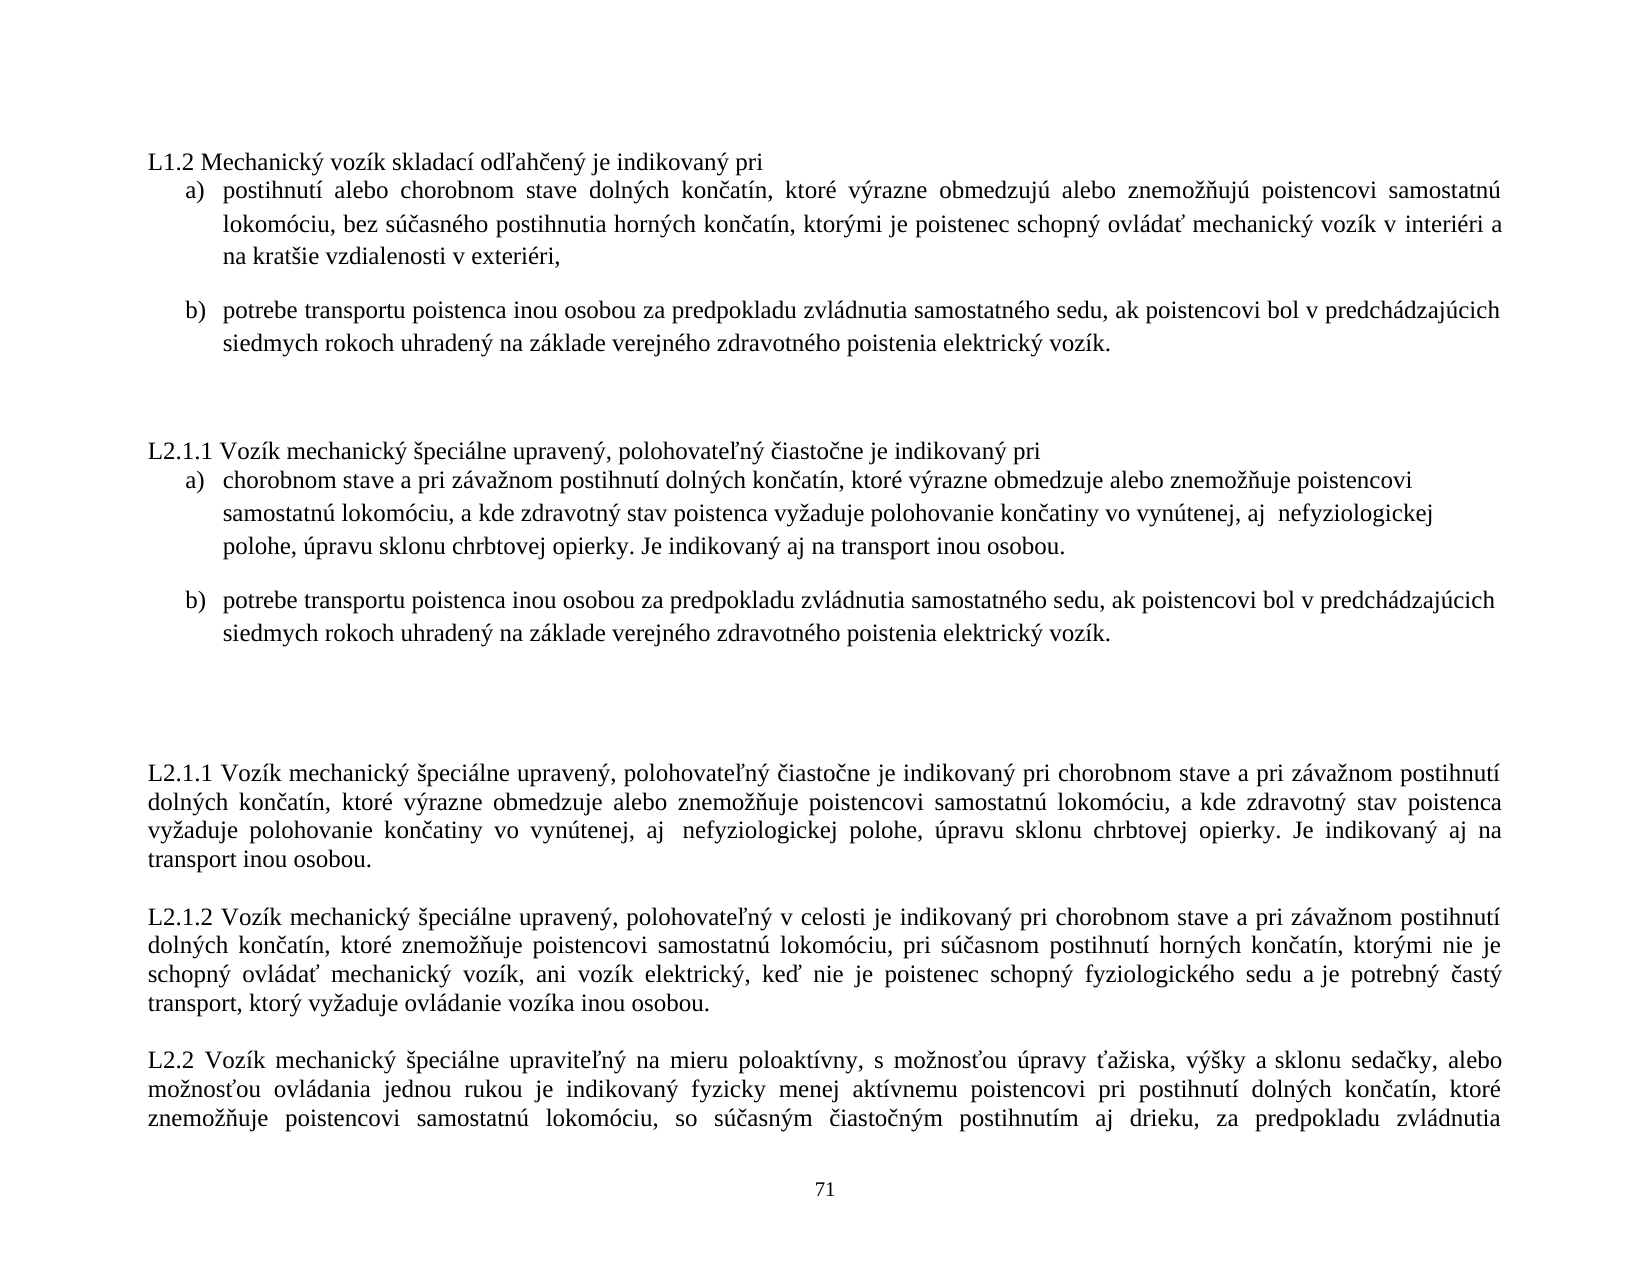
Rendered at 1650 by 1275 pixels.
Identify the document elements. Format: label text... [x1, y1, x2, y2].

text L2.1.2 Vozík mechanický špeciálne upravený, polohovateľný v celosti je indikovaný pri chorobnom stave a pri závažnom postihnutí dolných končatín, ktoré znemožňuje poistencovi samostatnú lokomóciu, pri súčasnom postihnutí horných končatín, ktorými nie je schopný ovládať mechanický vozík, ani vozík elektrický, keď nie je poistenec schopný fyziologického sedu a je potrebný častý transport, ktorý vyžaduje ovládanie vozíka inou osobou. [148, 902, 1502, 1017]
text L1.2 Mechanický vozík skladací odľahčený je indikovaný pri [148, 147, 1502, 176]
text L2.1.1 Vozík mechanický špeciálne upravený, polohovateľný čiastočne je indikovaný pri chorobnom stave a pri závažnom postihnutí dolných končatín, ktoré výrazne obmedzuje alebo znemožňuje poistencovi samostatnú lokomóciu, a kde zdravotný stav poistenca vyžaduje polohovanie končatiny vo vynútenej, aj nefyziologickej polohe, úpravu sklonu chrbtovej opierky. Je indikovaný aj na transport inou osobou. [148, 758, 1502, 873]
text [148, 1046, 1502, 1132]
text L2.1.1 Vozík mechanický špeciálne upravený, polohovateľný čiastočne je indikovaný pri [148, 436, 1502, 465]
list chorobnom stave a pri závažnom postihnutí dolných končatín, ktoré výrazne obmedzuje alebo znemožňuje poistencovi samostatnú lokomóciu, a kde zdravotný stav poistenca vyžaduje polohovanie končatiny vo vynútenej, aj nefyziologickej polohe, úpravu sklonu chrbtovej opierky. Je indikovaný aj na transport inou osobou. [185, 465, 1502, 560]
list postihnutí alebo chorobnom stave dolných končatín, ktoré výrazne obmedzujú alebo znemožňujú poistencovi samostatnú lokomóciu, bez súčasného postihnutia horných končatín, ktorými je poistenec schopný ovládať mechanický vozík v interiéri a na kratšie vzdialenosti v exteriéri, [185, 176, 1502, 270]
